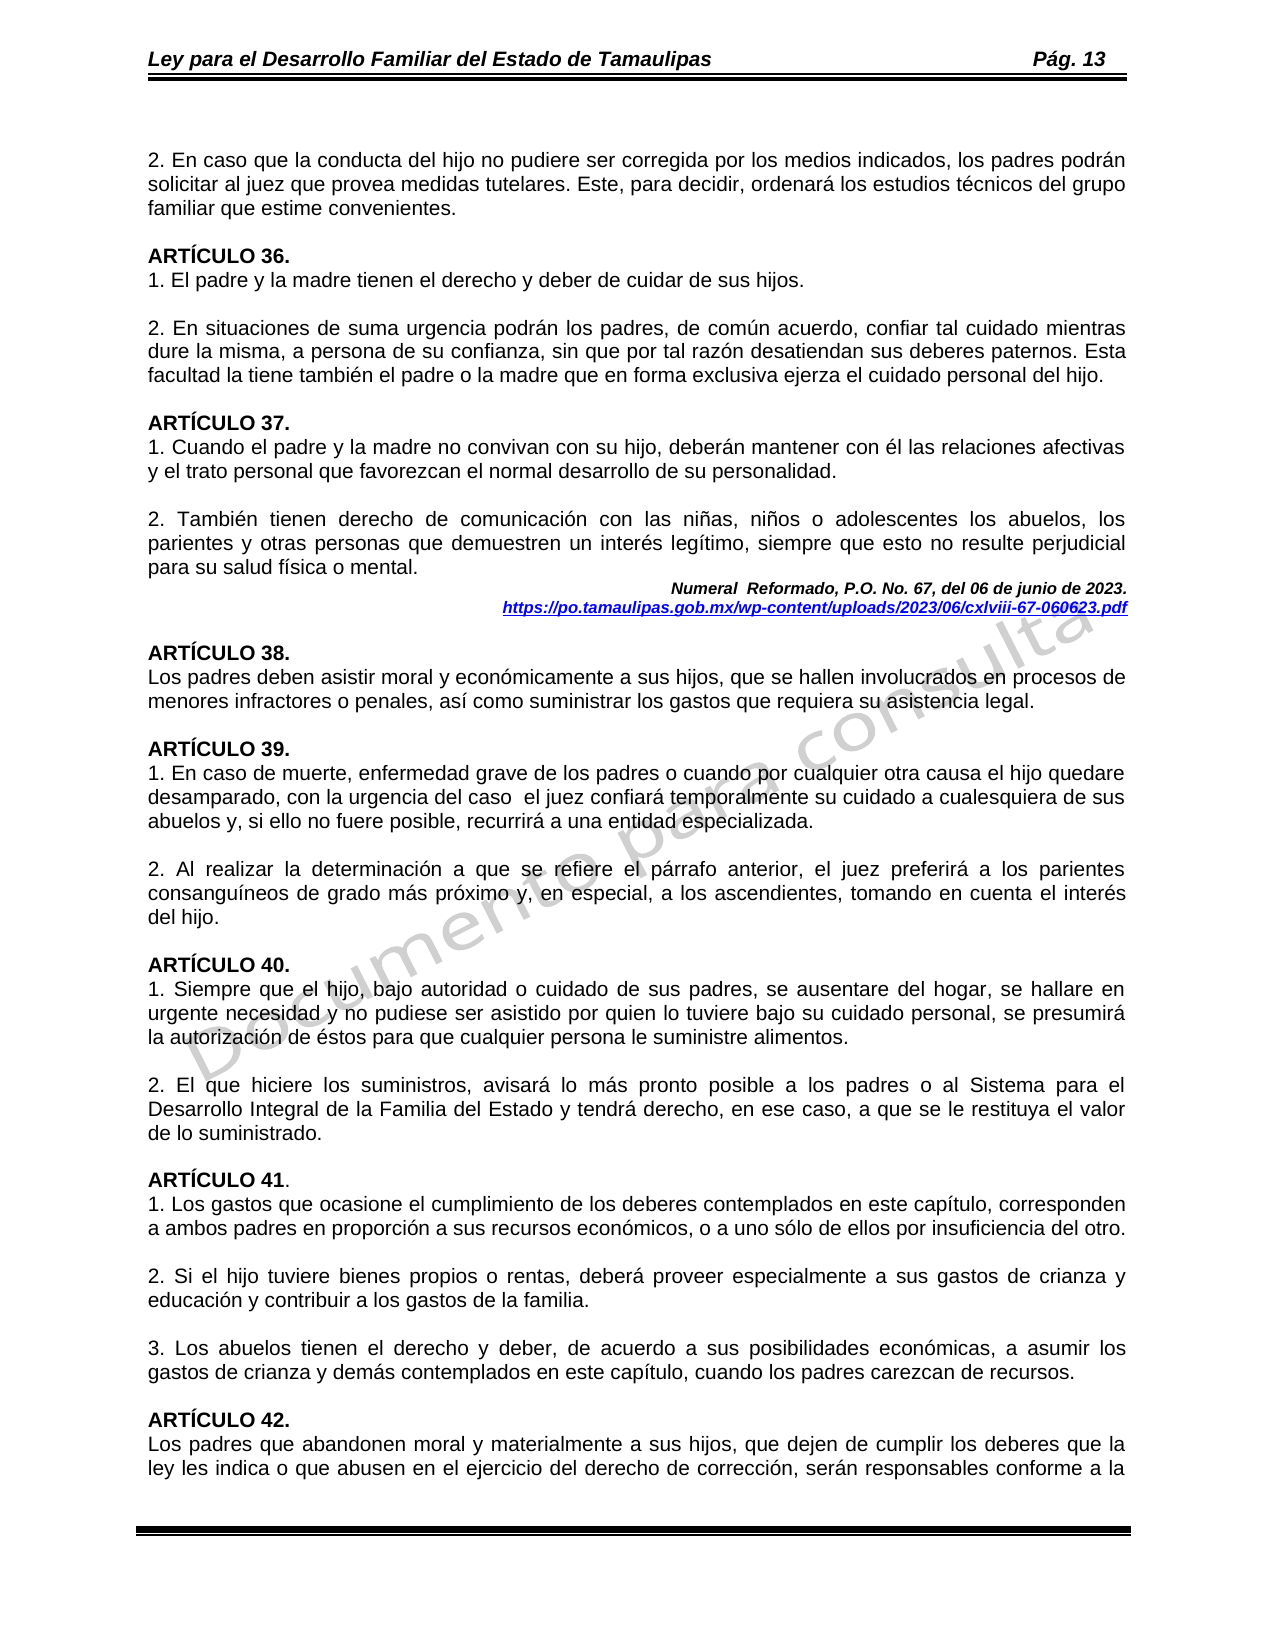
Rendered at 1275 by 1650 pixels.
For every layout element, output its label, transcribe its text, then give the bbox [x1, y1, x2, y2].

text 2. El que hiciere los suministros, avisará lo más pronto posible a los padres o al Sistema para el Desarrollo Integral de la Familia del Estado y tendrá derecho, en ese caso, a que se le restituya el valor de lo suministrado. [148, 1072, 1127, 1144]
text 1. El padre y la madre tienen el derecho y deber de cuidar de sus hijos. [148, 267, 1127, 291]
text 2. En situaciones de suma urgencia podrán los padres, de común acuerdo, confiar tal cuidado mientras dure la misma, a persona de su confianza, sin que por tal razón desatiendan sus deberes paternos. Esta facultad la tiene también el padre o la madre que en forma exclusiva ejerza el cuidado personal del hijo. [148, 315, 1127, 387]
text ARTÍCULO 42. [148, 1408, 1127, 1432]
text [148, 1432, 1127, 1480]
text ARTÍCULO 40. [148, 953, 1127, 977]
text ARTÍCULO 38. [148, 641, 1127, 665]
text 1. Cuando el padre y la madre no convivan con su hijo, deberán mantener con él las relaciones afectivas y el trato personal que favorezcan el normal desarrollo de su personalidad. [148, 435, 1127, 483]
text 2. En caso que la conducta del hijo no pudiere ser corregida por los medios indicados, los padres podrán solicitar al juez que provea medidas tutelares. Este, para decidir, ordenará los estudios técnicos del grupo familiar que estime convenientes. [148, 148, 1127, 219]
text 2. Al realizar la determinación a que se refiere el párrafo anterior, el juez preferirá a los parientes consanguíneos de grado más próximo y, en especial, a los ascendientes, tomando en cuenta el interés del hijo. [148, 857, 1127, 929]
text ARTÍCULO 39. [148, 737, 1127, 761]
text 3. Los abuelos tienen el derecho y deber, de acuerdo a sus posibilidades económicas, a asumir los gastos de crianza y demás contemplados en este capítulo, cuando los padres carezcan de recursos. [148, 1336, 1127, 1384]
text https://po.tamaulipas.gob.mx/wp-content/uploads/2023/06/cxlviii-67-060623.pdf [148, 598, 1127, 617]
text 1. Los gastos que ocasione el cumplimiento de los deberes contemplados en este capítulo, corresponden a ambos padres en proporción a sus recursos económicos, o a uno sólo de ellos por insuficiencia del otro. [148, 1192, 1127, 1240]
text Los padres deben asistir moral y económicamente a sus hijos, que se hallen involucrados en procesos de menores infractores o penales, así como suministrar los gastos que requiera su asistencia legal. [148, 665, 1127, 713]
text ARTÍCULO 41. [148, 1168, 1127, 1192]
text 2. También tienen derecho de comunicación con las niñas, niños o adolescentes los abuelos, los parientes y otras personas que demuestren un interés legítimo, siempre que esto no resulte perjudicial para su salud física o mental. [148, 507, 1127, 579]
text 1. En caso de muerte, enfermedad grave de los padres o cuando por cualquier otra causa el hijo quedare desamparado, con la urgencia del caso el juez confiará temporalmente su cuidado a cualesquiera de sus abuelos y, si ello no fuere posible, recurrirá a una entidad especializada. [148, 761, 1127, 833]
text 2. Si el hijo tuviere bienes propios o rentas, deberá proveer especialmente a sus gastos de crianza y educación y contribuir a los gastos de la familia. [148, 1264, 1127, 1312]
text ARTÍCULO 37. [148, 411, 1127, 435]
text ARTÍCULO 36. [148, 243, 1127, 267]
text 1. Siempre que el hijo, bajo autoridad o cuidado de sus padres, se ausentare del hogar, se hallare en urgente necesidad y no pudiese ser asistido por quien lo tuviere bajo su cuidado personal, se presumirá la autorización de éstos para que cualquier persona le suministre alimentos. [148, 977, 1127, 1048]
list Numeral Reformado, P.O. No. 67, del 06 de junio de 2023. [282, 579, 1127, 598]
